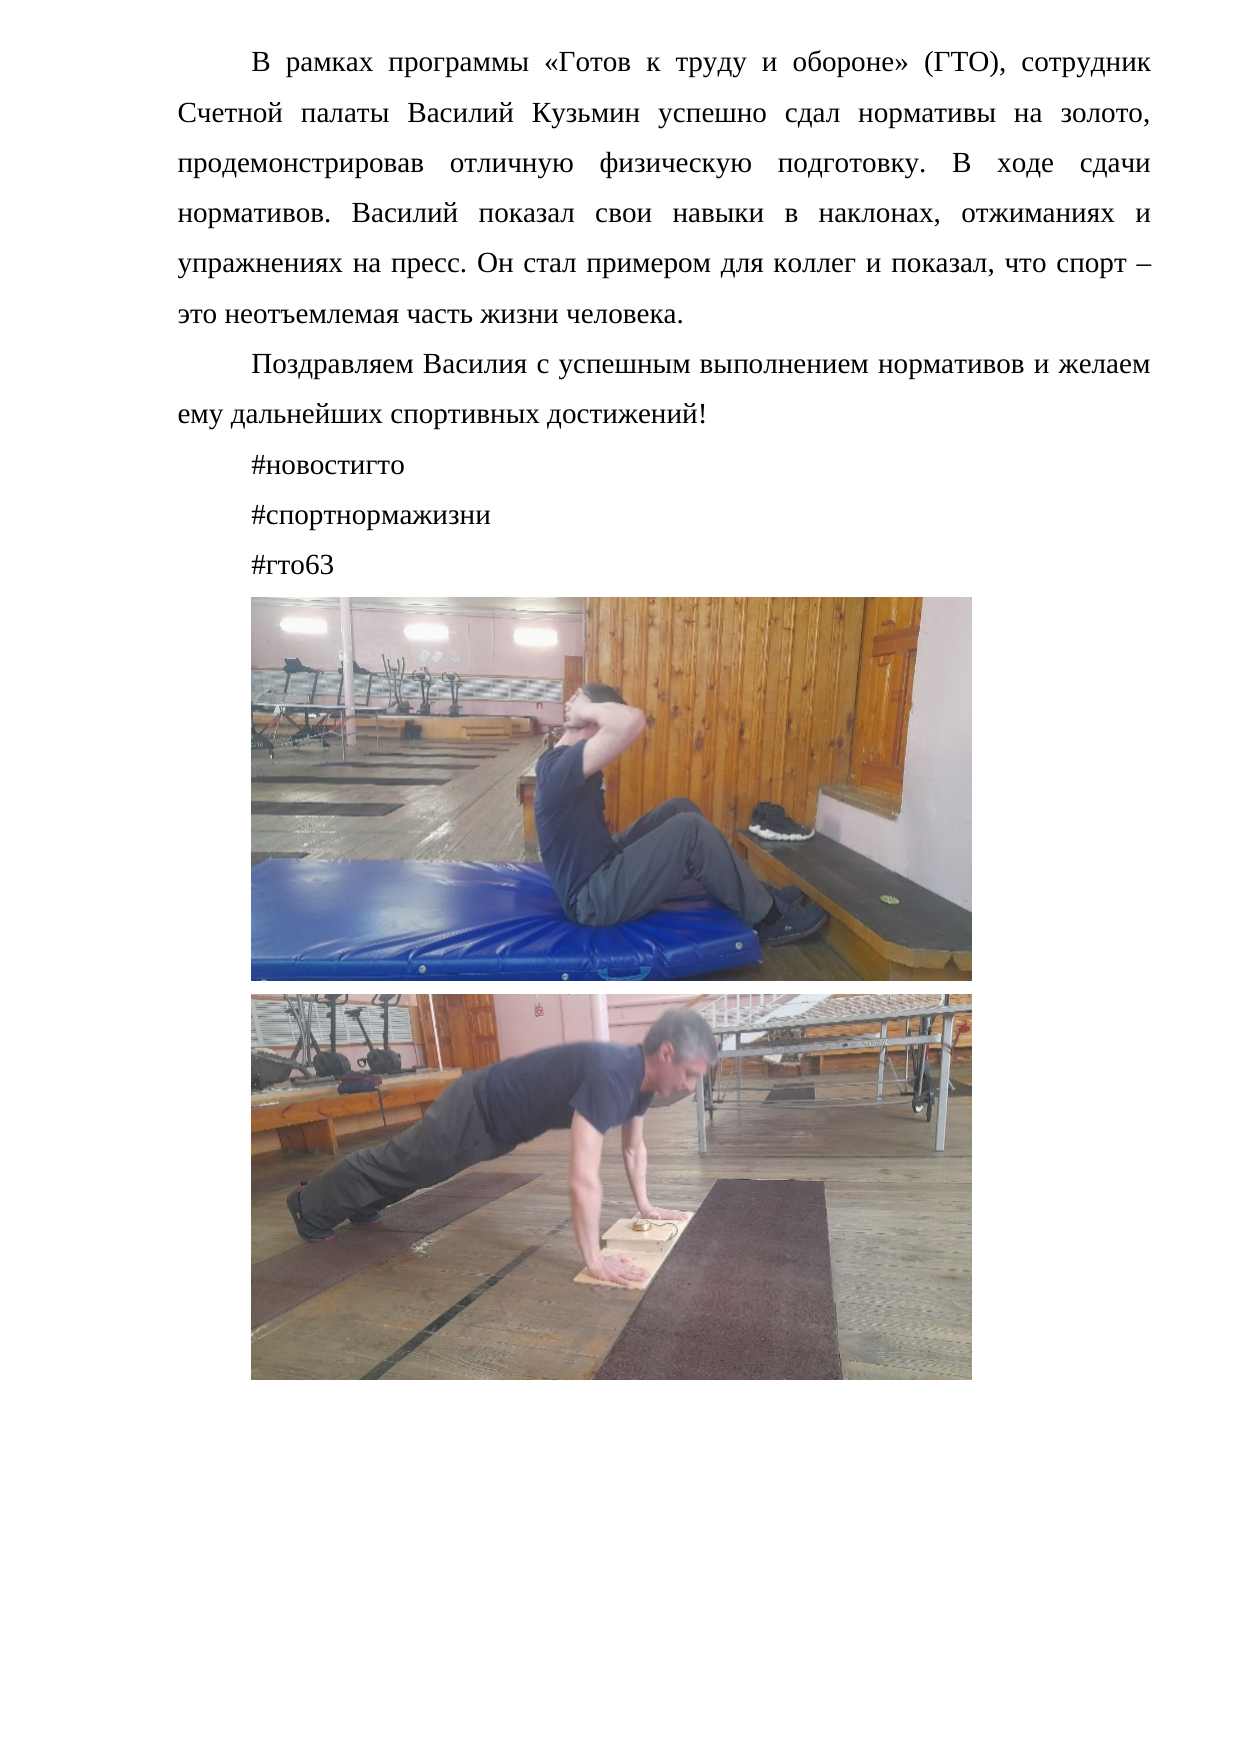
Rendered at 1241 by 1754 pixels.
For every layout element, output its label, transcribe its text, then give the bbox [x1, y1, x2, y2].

text #спортнормажизни [177, 497, 1152, 531]
text #новостигто [177, 447, 1152, 480]
text В рамках программы «Готов к труду и обороне» (ГТО), сотрудник Счетной палаты Василий Кузьмин успешно сдал нормативы на золото, продемонстрировав отличную физическую подготовку. В ходе сдачи нормативов. Василий показал свои навыки в наклонах, отжиманиях и упражнениях на пресс. Он стал примером для коллег и показал, что спорт – это неотъемлемая часть жизни человека. [177, 44, 1152, 329]
picture [251, 597, 972, 981]
text #гто63 [177, 547, 1152, 581]
picture [251, 994, 972, 1380]
text Поздравляем Василия с успешным выполнением нормативов и желаем ему дальнейших спортивных достижений! [177, 346, 1152, 430]
